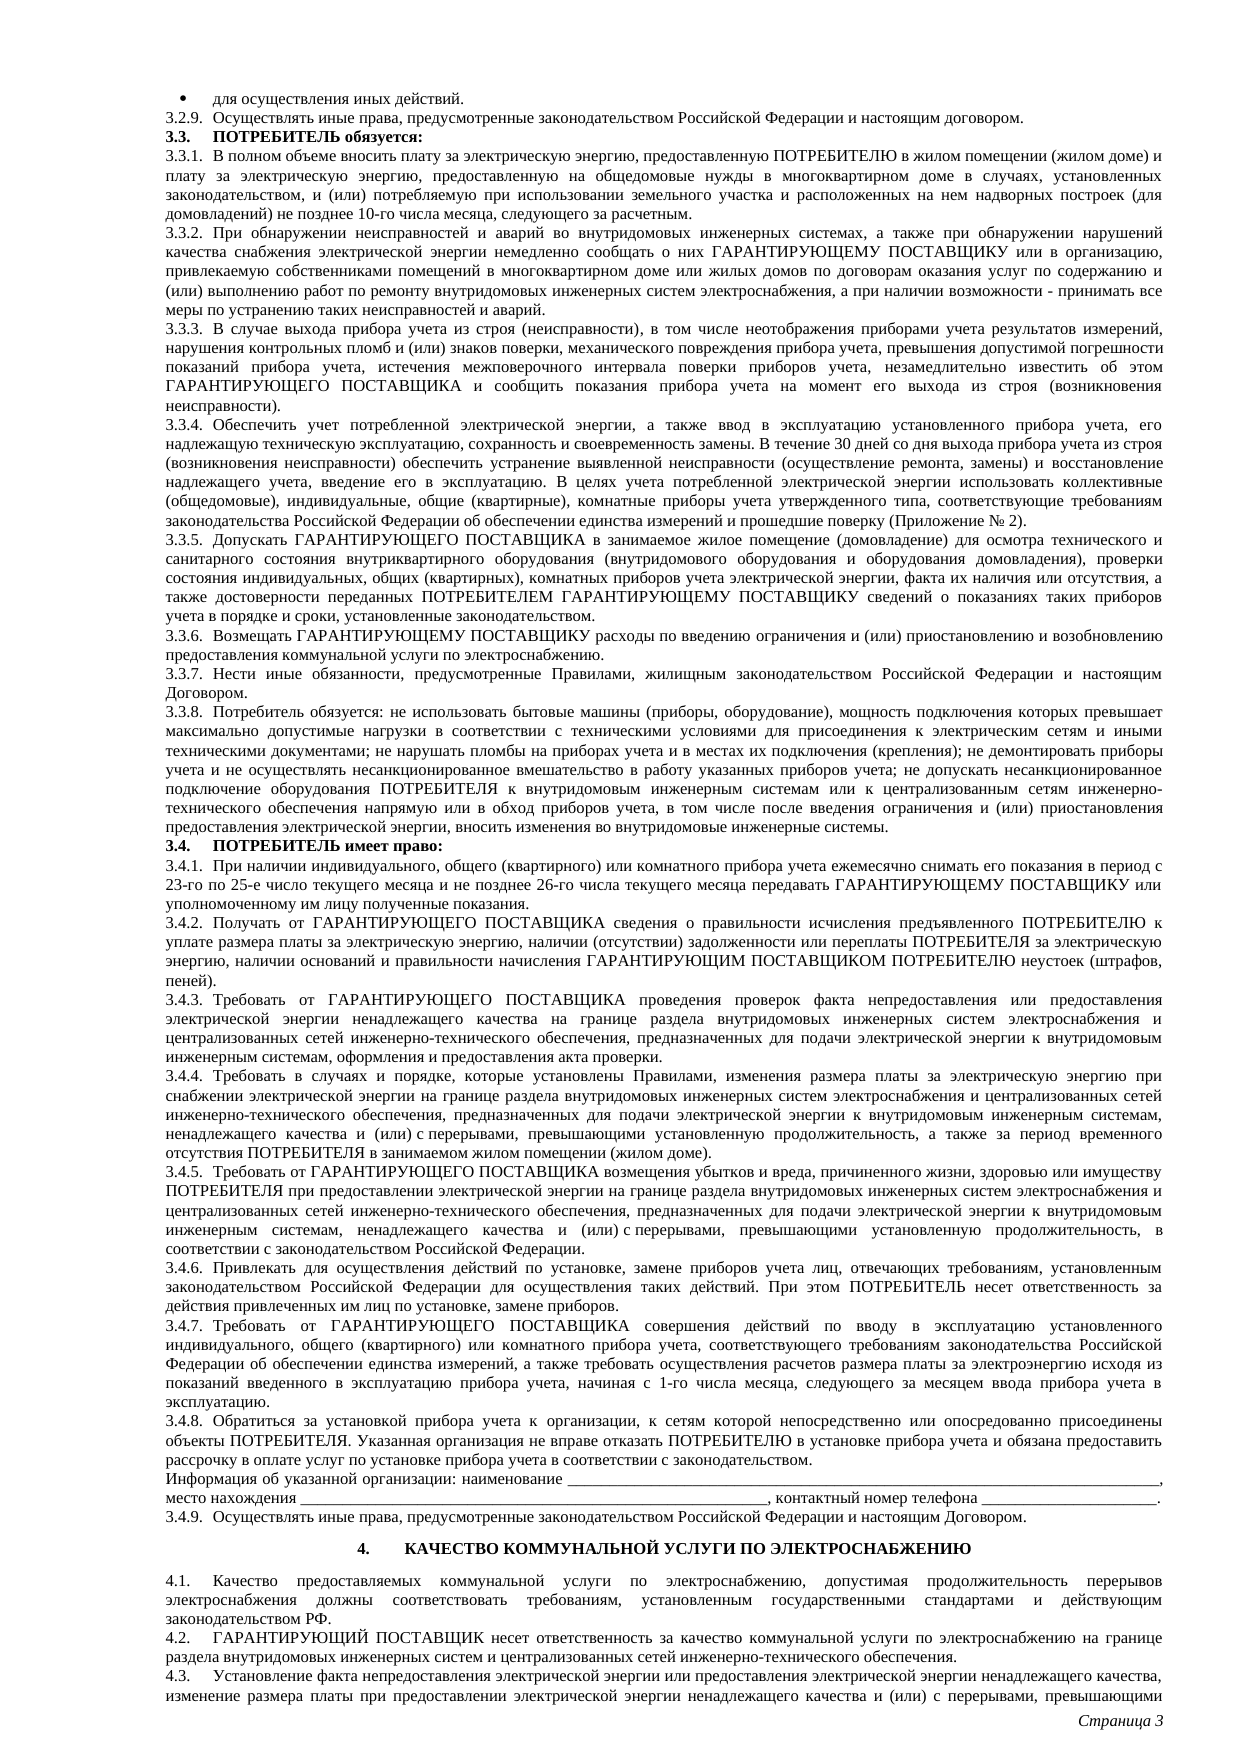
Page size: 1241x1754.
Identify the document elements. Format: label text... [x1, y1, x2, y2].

list Требовать от ГАРАНТИРУЮЩЕГО ПОСТАВЩИКА проведения проверок факта непредоставления или предоставления электрической энергии ненадлежащего качества на границе раздела внутридомовых инженерных систем электроснабжения и централизованных сетей инженерно-технического обеспечения, предназначенных для подачи электрической энергии к внутридомовым инженерным системам, оформления и предоставления акта проверки. [165, 989, 1163, 1066]
list Осуществлять иные права, предусмотренные законодательством Российской Федерации и настоящим договором. [165, 108, 1163, 127]
list Осуществлять иные права, предусмотренные законодательством Российской Федерации и настоящим Договором. [165, 1507, 1163, 1526]
list При наличии индивидуального, общего (квартирного) или комнатного прибора учета ежемесячно снимать его показания в период с 23-го по 25-е число текущего месяца и не позднее 26-го числа текущего месяца передавать ГАРАНТИРУЮЩЕМУ ПОСТАВЩИКУ или уполномоченному им лицу полученные показания. [165, 855, 1163, 913]
list для осуществления иных действий. [180, 89, 1163, 108]
list Нести иные обязанности, предусмотренные Правилами, жилищным законодательством Российской Федерации и настоящим Договором. [165, 664, 1163, 702]
list Получать от ГАРАНТИРУЮЩЕГО ПОСТАВЩИКА сведения о правильности исчисления предъявленного ПОТРЕБИТЕЛЮ к уплате размера платы за электрическую энергию, наличии (отсутствии) задолженности или переплаты ПОТРЕБИТЕЛЯ за электрическую энергию, наличии оснований и правильности начисления ГАРАНТИРУЮЩИМ ПОСТАВЩИКОМ ПОТРЕБИТЕЛЮ неустоек (штрафов, пеней). [165, 913, 1163, 989]
list Требовать в случаях и порядке, которые установлены Правилами, изменения размера платы за электрическую энергию при снабжении электрической энергии на границе раздела внутридомовых инженерных систем электроснабжения и централизованных сетей инженерно-технического обеспечения, предназначенных для подачи электрической энергии к внутридомовым инженерным системам, ненадлежащего качества и (или) с перерывами, превышающими установленную продолжительность, а также за период временного отсутствия ПОТРЕБИТЕЛЯ в занимаемом жилом помещении (жилом доме). [165, 1066, 1163, 1162]
list В полном объеме вносить плату за электрическую энергию, предоставленную ПОТРЕБИТЕЛЮ в жилом помещении (жилом доме) и плату за электрическую энергию, предоставленную на общедомовые нужды в многоквартирном доме в случаях, установленных законодательством, и (или) потребляемую при использовании земельного участка и расположенных на нем надворных построек (для домовладений) не позднее 10-го числа месяца, следующего за расчетным. [165, 146, 1163, 223]
text Информация об указанной организации: наименование _______________________________________________________________________, место нахождения ________________________________________________________, контактный номер телефона _____________________. [165, 1469, 1163, 1507]
list Требовать от ГАРАНТИРУЮЩЕГО ПОСТАВЩИКА возмещения убытков и вреда, причиненного жизни, здоровью или имуществу ПОТРЕБИТЕЛЯ при предоставлении электрической энергии на границе раздела внутридомовых инженерных систем электроснабжения и централизованных сетей инженерно-технического обеспечения, предназначенных для подачи электрической энергии к внутридомовым инженерным системам, ненадлежащего качества и (или) с перерывами, превышающими установленную продолжительность, в соответствии с законодательством Российской Федерации. [165, 1162, 1163, 1258]
list При обнаружении неисправностей и аварий во внутридомовых инженерных системах, а также при обнаружении нарушений качества снабжения электрической энергии немедленно сообщать о них ГАРАНТИРУЮЩЕМУ ПОСТАВЩИКУ или в организацию, привлекаемую собственниками помещений в многоквартирном доме или жилых домов по договорам оказания услуг по содержанию и (или) выполнению работ по ремонту внутридомовых инженерных систем электроснабжения, а при наличии возможности - принимать все меры по устранению таких неисправностей и аварий. [165, 223, 1163, 319]
list Привлекать для осуществления действий по установке, замене приборов учета лиц, отвечающих требованиям, установленным законодательством Российской Федерации для осуществления таких действий. При этом ПОТРЕБИТЕЛЬ несет ответственность за действия привлеченных им лиц по установке, замене приборов. [165, 1258, 1163, 1315]
list ПОТРЕБИТЕЛЬ обязуется: [165, 127, 1163, 146]
list Требовать от ГАРАНТИРУЮЩЕГО ПОСТАВЩИКА совершения действий по вводу в эксплуатацию установленного индивидуального, общего (квартирного) или комнатного прибора учета, соответствующего требованиям законодательства Российской Федерации об обеспечении единства измерений, а также требовать осуществления расчетов размера платы за электроэнергию исходя из показаний введенного в эксплуатацию прибора учета, начиная с 1-го числа месяца, следующего за месяцем ввода прибора учета в эксплуатацию. [165, 1315, 1163, 1411]
list Потребитель обязуется: не использовать бытовые машины (приборы, оборудование), мощность подключения которых превышает максимально допустимые нагрузки в соответствии с техническими условиями для присоединения к электрическим сетям и иными техническими документами; не нарушать пломбы на приборах учета и в местах их подключения (крепления); не демонтировать приборы учета и не осуществлять несанкционированное вмешательство в работу указанных приборов учета; не допускать несанкционированное подключение оборудования ПОТРЕБИТЕЛЯ к внутридомовым инженерным системам или к централизованным сетям инженерно-технического обеспечения напрямую или в обход приборов учета, в том числе после введения ограничения и (или) приостановления предоставления электрической энергии, вносить изменения во внутридомовые инженерные системы. [165, 702, 1163, 836]
list Обратиться за установкой прибора учета к организации, к сетям которой непосредственно или опосредованно присоединены объекты ПОТРЕБИТЕЛЯ. Указанная организация не вправе отказать ПОТРЕБИТЕЛЮ в установке прибора учета и обязана предоставить рассрочку в оплате услуг по установке прибора учета в соответствии с законодательством. [165, 1411, 1163, 1469]
list КАЧЕСТВО КОММУНАЛЬНОЙ УСЛУГИ ПО ЭЛЕКТРОСНАБЖЕНИЮ [165, 1539, 1163, 1558]
list ПОТРЕБИТЕЛЬ имеет право: [165, 836, 1163, 855]
list ГАРАНТИРУЮЩИЙ ПОСТАВЩИК несет ответственность за качество коммунальной услуги по электроснабжению на границе раздела внутридомовых инженерных систем и централизованных сетей инженерно-технического обеспечения. [165, 1628, 1163, 1666]
list В случае выхода прибора учета из строя (неисправности), в том числе неотображения приборами учета результатов измерений, нарушения контрольных пломб и (или) знаков поверки, механического повреждения прибора учета, превышения допустимой погрешности показаний прибора учета, истечения межповерочного интервала поверки приборов учета, незамедлительно известить об этом ГАРАНТИРУЮЩЕГО ПОСТАВЩИКА и сообщить показания прибора учета на момент его выхода из строя (возникновения неисправности). [165, 319, 1163, 414]
list Допускать ГАРАНТИРУЮЩЕГО ПОСТАВЩИКА в занимаемое жилое помещение (домовладение) для осмотра технического и санитарного состояния внутриквартирного оборудования (внутридомового оборудования и оборудования домовладения), проверки состояния индивидуальных, общих (квартирных), комнатных приборов учета электрической энергии, факта их наличия или отсутствия, а также достоверности переданных ПОТРЕБИТЕЛЕМ ГАРАНТИРУЮЩЕМУ ПОСТАВЩИКУ сведений о показаниях таких приборов учета в порядке и сроки, установленные законодательством. [165, 529, 1163, 625]
list Обеспечить учет потребленной электрической энергии, а также ввод в эксплуатацию установленного прибора учета, его надлежащую техническую эксплуатацию, сохранность и своевременность замены. В течение 30 дней со дня выхода прибора учета из строя (возникновения неисправности) обеспечить устранение выявленной неисправности (осуществление ремонта, замены) и восстановление надлежащего учета, введение его в эксплуатацию. В целях учета потребленной электрической энергии использовать коллективные (общедомовые), индивидуальные, общие (квартирные), комнатные приборы учета утвержденного типа, соответствующие требованиям законодательства Российской Федерации об обеспечении единства измерений и прошедшие поверку (Приложение № 2). [165, 414, 1163, 529]
list Возмещать ГАРАНТИРУЮЩЕМУ ПОСТАВЩИКУ расходы по введению ограничения и (или) приостановлению и возобновлению предоставления коммунальной услуги по электроснабжению. [165, 625, 1163, 664]
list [165, 1666, 1163, 1704]
list Качество предоставляемых коммунальной услуги по электроснабжению, допустимая продолжительность перерывов электроснабжения должны соответствовать требованиям, установленным государственными стандартами и действующим законодательством РФ. [165, 1570, 1163, 1628]
